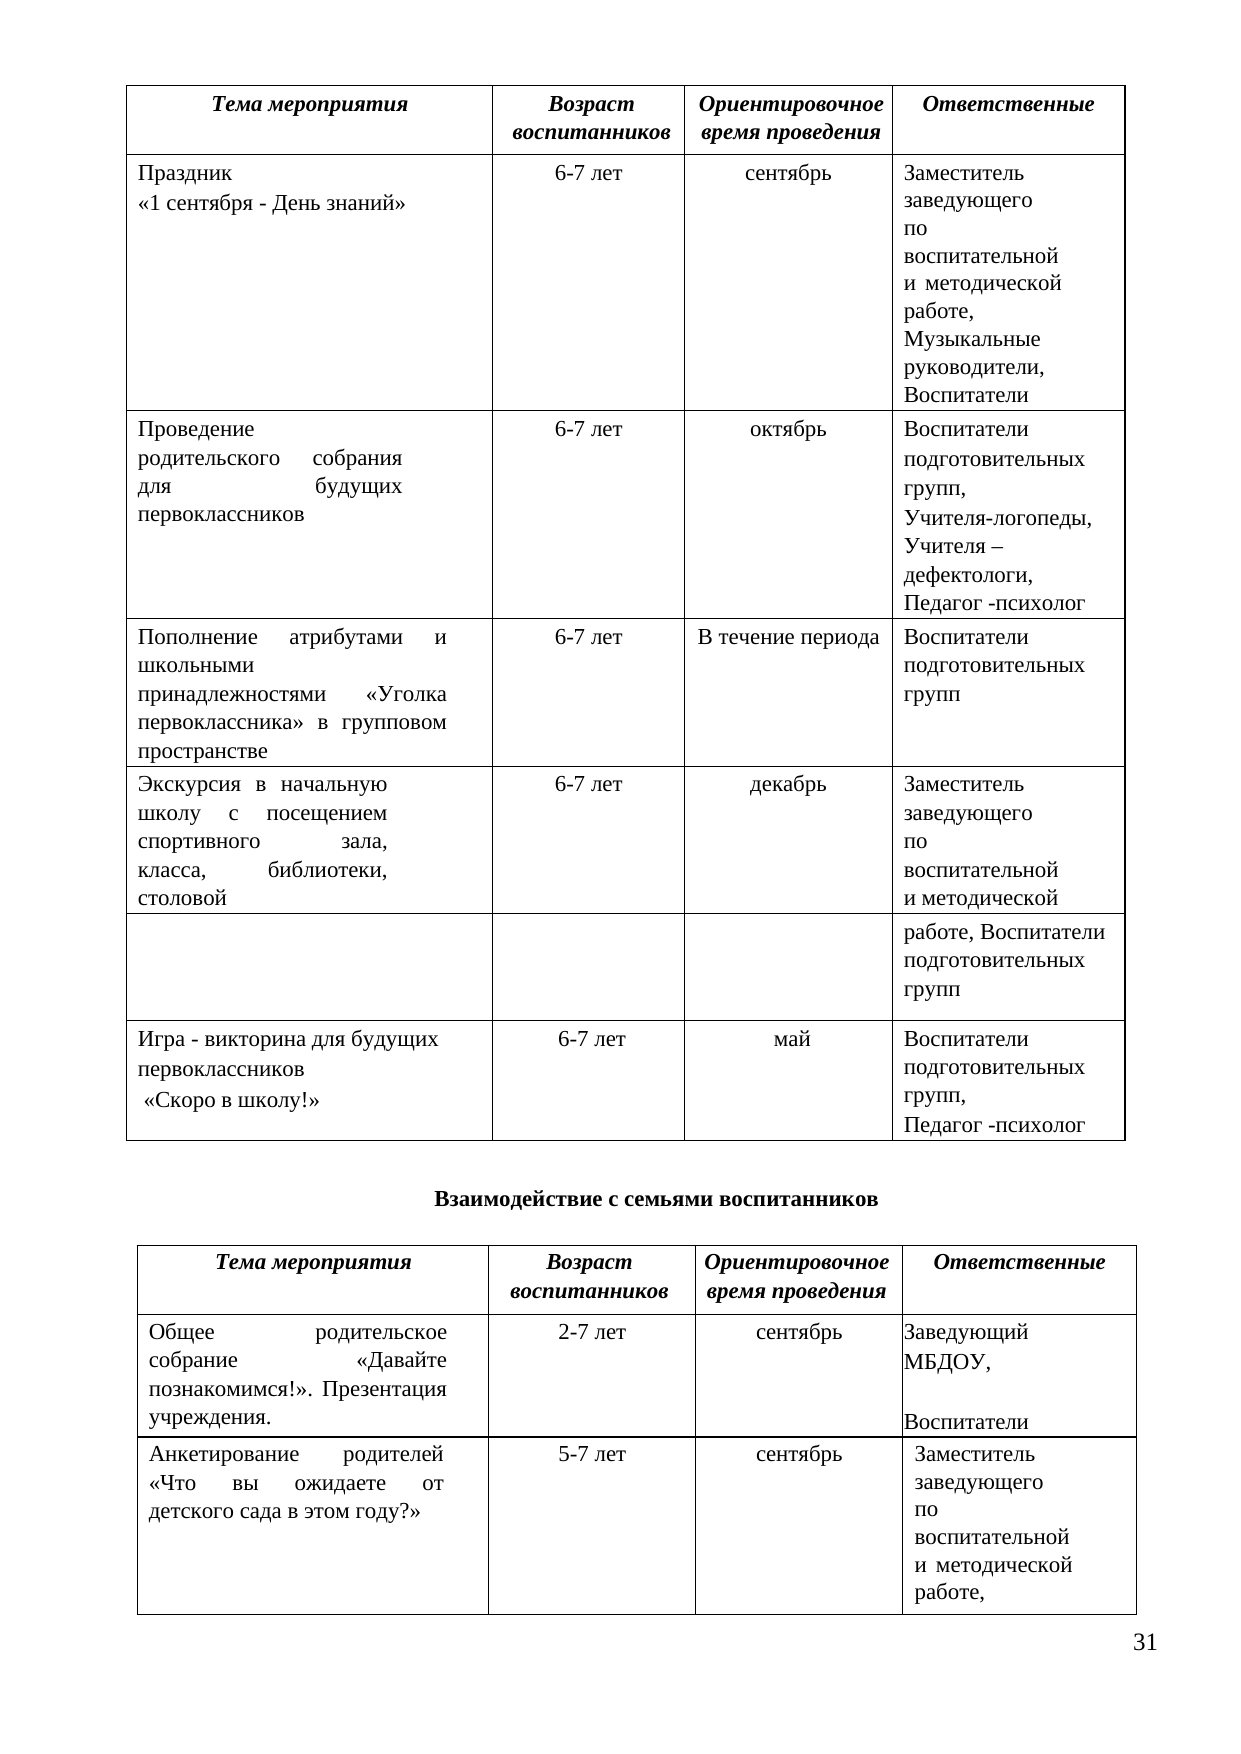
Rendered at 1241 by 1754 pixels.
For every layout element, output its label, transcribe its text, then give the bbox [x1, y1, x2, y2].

table_cell работе, Воспитатели подготовительных групп [893, 914, 1124, 1020]
table_cell Воспитатели подготовительных групп [893, 619, 1124, 766]
table_cell [493, 914, 684, 1020]
table_header Возраст воспитанников [493, 86, 684, 154]
table_cell Проведение родительского собрания для будущих первоклассников [127, 411, 492, 618]
table_header Ориентировочное время проведения [696, 1246, 902, 1314]
table_cell сентябрь [696, 1315, 902, 1436]
table_cell Праздник «1 сентября - День знаний» [127, 155, 492, 410]
table_cell октябрь [685, 411, 892, 618]
table_cell [127, 914, 492, 1020]
table_cell Игра - викторина для будущих первоклассников «Скоро в школу!» [127, 1021, 492, 1140]
table_cell 5-7 лет [489, 1438, 695, 1613]
table_cell [685, 914, 892, 1020]
table_cell Воспитатели подготовительных групп, Педагог -психолог [893, 1021, 1124, 1140]
table_cell Экскурсия в начальную школу с посещением спортивного зала, класса, библиотеки, столовой [127, 767, 492, 913]
table_header Ответственные [903, 1246, 1136, 1314]
text Взаимодействие с семьями воспитанников [125, 1185, 879, 1211]
table_cell декабрь [685, 767, 892, 913]
table_cell Заместитель заведующего по воспитательной и методической [893, 767, 1124, 913]
table_cell 6-7 лет [493, 411, 684, 618]
table_cell 6-7 лет [493, 1021, 684, 1140]
table_cell В течение периода [685, 619, 892, 766]
table_cell Заместитель заведующего по воспитательной и методической работе, Музыкальные руководители, Воспитатели [893, 155, 1124, 410]
table_header Возраст воспитанников [489, 1246, 695, 1314]
table_cell сентябрь [685, 155, 892, 410]
table_header Ориентировочное время проведения [685, 86, 892, 154]
table_cell Воспитатели подготовительных групп, Учителя-логопеды, Учителя – дефектологи, Педагог -психолог [893, 411, 1124, 618]
table_cell сентябрь [696, 1438, 902, 1613]
table_cell Пополнение атрибутами и школьными принадлежностями «Уголка первоклассника» в групповом пространстве [127, 619, 492, 766]
table_cell 6-7 лет [493, 619, 684, 766]
table_cell май [685, 1021, 892, 1140]
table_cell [138, 1438, 488, 1613]
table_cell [903, 1438, 1136, 1613]
table_cell 6-7 лет [493, 155, 684, 410]
table_header Тема мероприятия [138, 1246, 488, 1314]
table_header Тема мероприятия [127, 86, 492, 154]
table_cell Общее родительское собрание «Давайте познакомимся!». Презентация учреждения. [138, 1315, 488, 1436]
table_cell 6-7 лет [493, 767, 684, 913]
table_header Ответственные [893, 86, 1124, 154]
table_cell 2-7 лет [489, 1315, 695, 1436]
table_cell Заведующий МБДОУ, Воспитатели [903, 1315, 1136, 1436]
